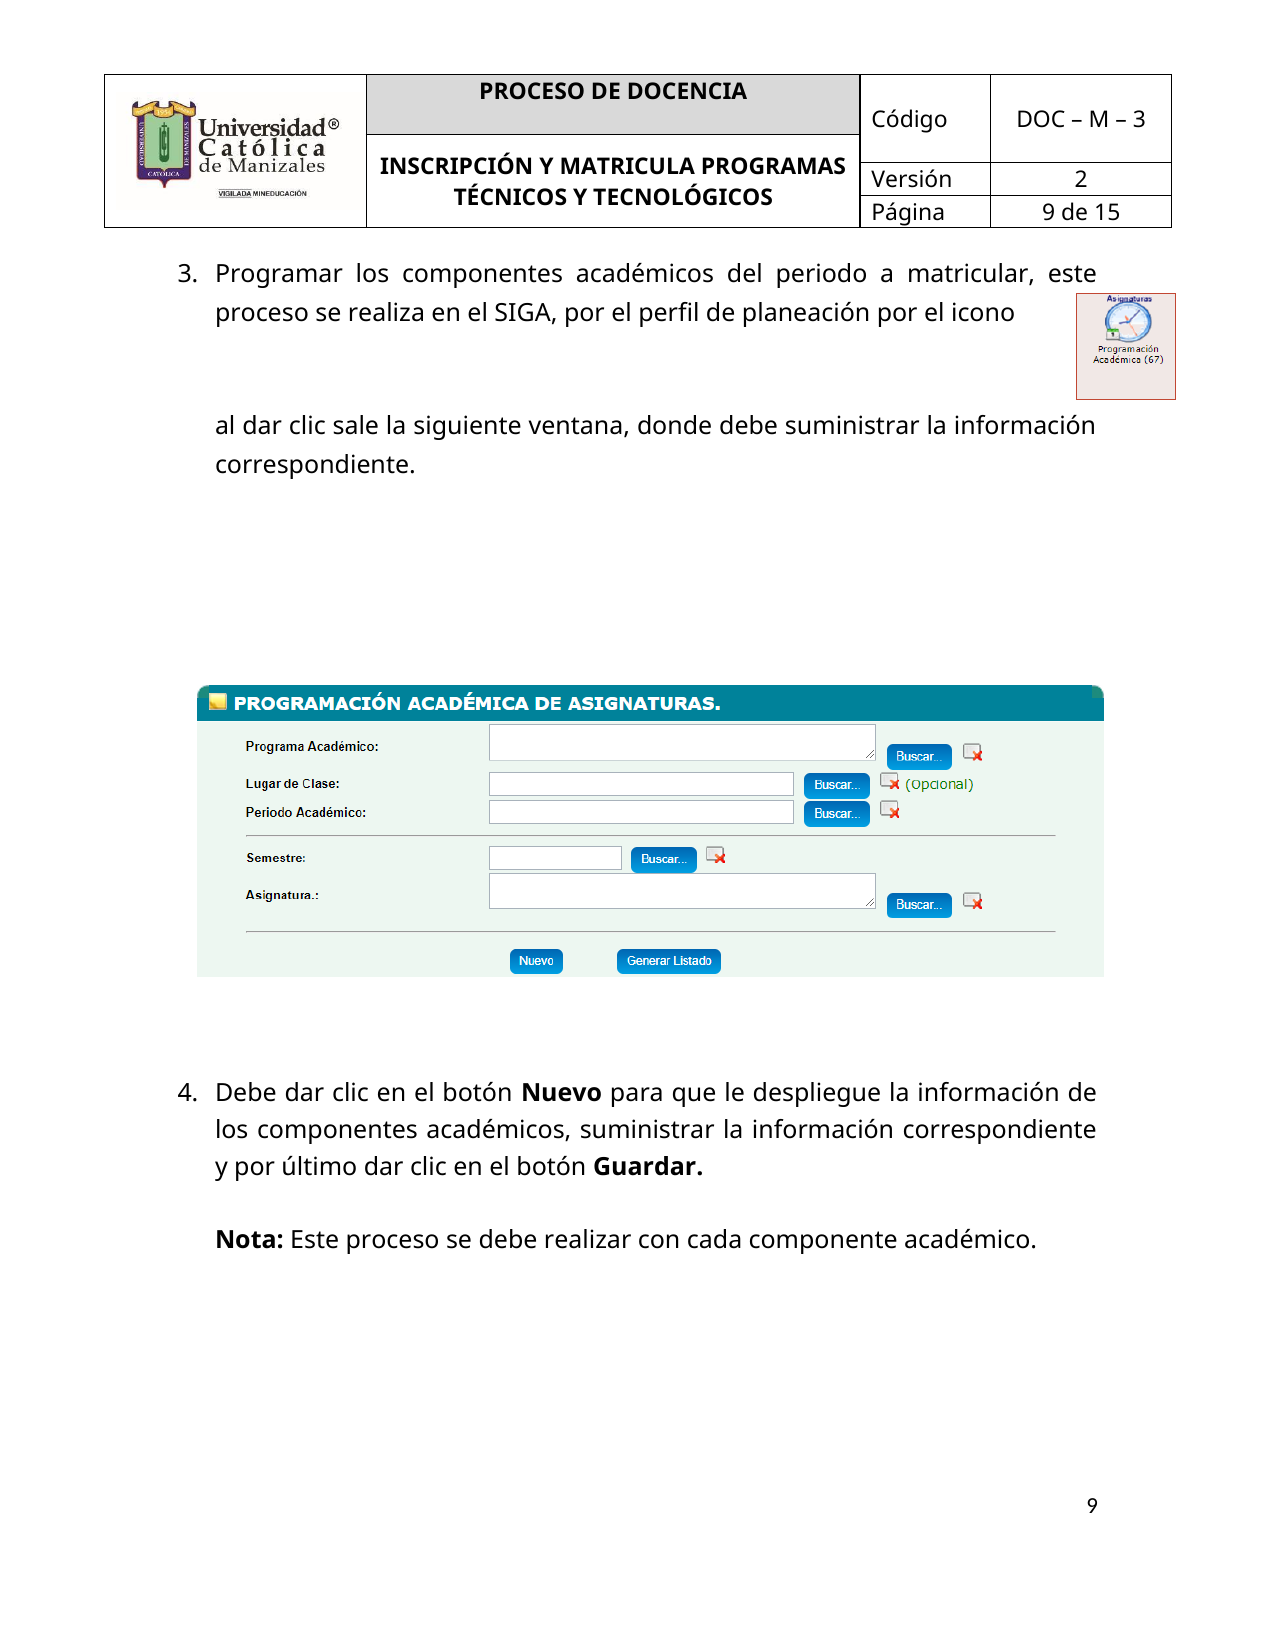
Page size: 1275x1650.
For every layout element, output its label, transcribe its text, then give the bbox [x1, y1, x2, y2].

list al dar clic sale la siguiente ventana, donde debe suministrar la información correspondiente. [215, 408, 1098, 481]
list Nota: Este proceso se debe realizar con cada componente académico. [215, 1222, 1098, 1256]
list Programar los componentes académicos del periodo a matricular, este proceso se realiza en el SIGA, por el perfil de planeación por el icono [177, 256, 1098, 329]
list Debe dar clic en el botón Nuevo para que le despliegue la información de los componentes académicos, suministrar la información correspondiente y por último dar clic en el botón Guardar. [177, 1075, 1098, 1182]
picture [188, 682, 1109, 977]
picture [1074, 292, 1178, 401]
picture [115, 92, 364, 210]
